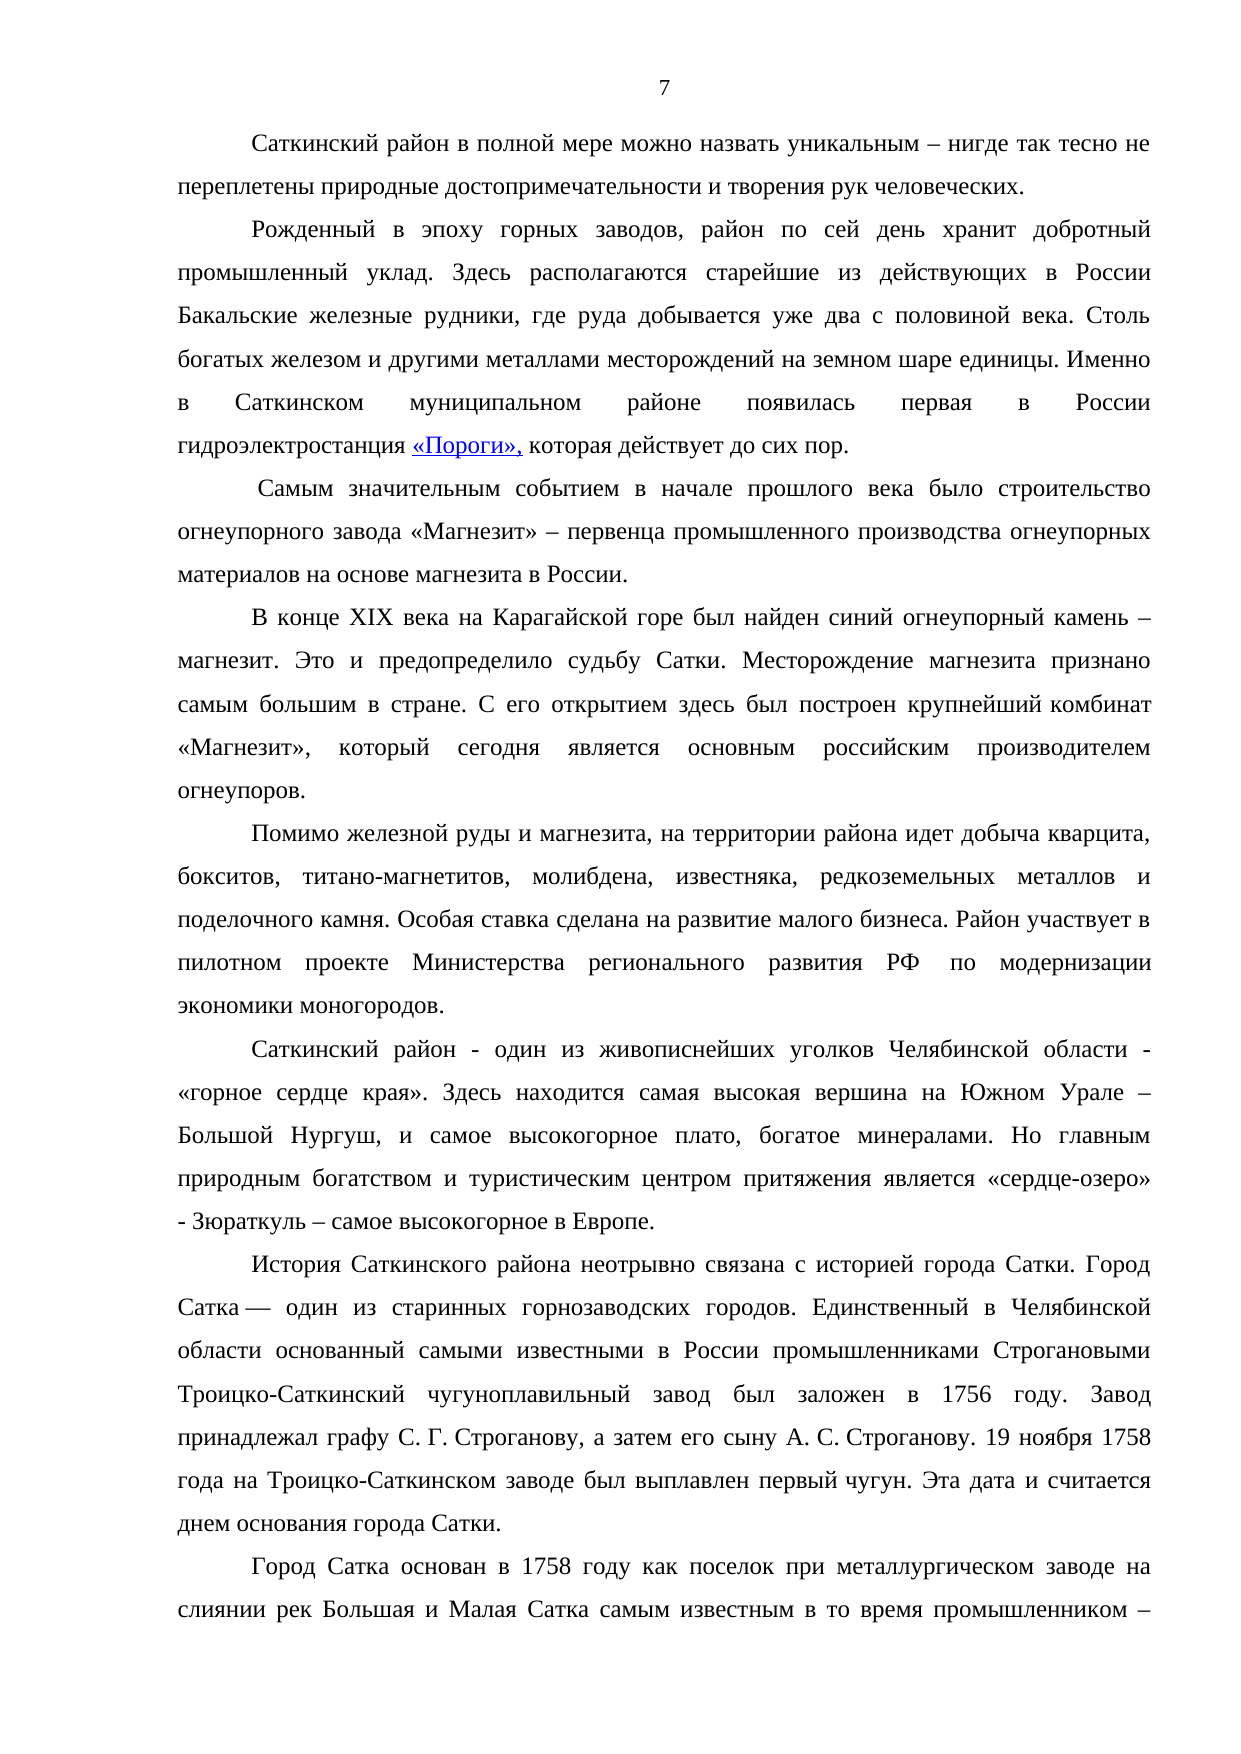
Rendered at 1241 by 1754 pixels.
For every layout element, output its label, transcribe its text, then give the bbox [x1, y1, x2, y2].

text Помимо железной руды и магнезита, на территории района идет добыча кварцита, бокситов, титано-магнетитов, молибдена, известняка, редкоземельных металлов и поделочного камня. Особая ставка сделана на развитие малого бизнеса. Район участвует в пилотном проекте Министерства регионального развития РФ по модернизации экономики моногородов. [177, 818, 1152, 1019]
text В конце XIX века на Карагайской горе был найден синий огнеупорный камень – магнезит. Это и предопределило судьбу Сатки. Месторождение магнезита признано самым большим в стране. С его открытием здесь был построен крупнейший комбинат «Магнезит», который сегодня является основным российским производителем огнеупоров. [177, 602, 1152, 804]
text Самым значительным событием в начале прошлого века было строительство огнеупорного завода «Магнезит» – первенца промышленного производства огнеупорных материалов на основе магнезита в России. [177, 473, 1152, 588]
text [177, 1551, 1152, 1623]
text Саткинский район - один из живописнейших уголков Челябинской области - «горное сердце края». Здесь находится самая высокая вершина на Южном Урале – Большой Нургуш, и самое высокогорное плато, богатое минералами. Но главным природным богатством и туристическим центром притяжения является «сердце-озеро» - Зюраткуль – самое высокогорное в Европе. [177, 1034, 1152, 1235]
text История Саткинского района неотрывно связана с историей города Сатки. Город Сатка — один из старинных горнозаводских городов. Единственный в Челябинской области основанный самыми известными в России промышленниками Строгановыми Троицко-Саткинский чугуноплавильный завод был заложен в 1756 году. Завод принадлежал графу С. Г. Строганову, а затем его сыну А. С. Строганову. 19 ноября 1758 года на Троицко-Саткинском заводе был выплавлен первый чугун. Эта дата и считается днем основания города Сатки. [177, 1249, 1152, 1537]
text Рожденный в эпоху горных заводов, район по сей день хранит добротный промышленный уклад. Здесь располагаются старейшие из действующих в России Бакальские железные рудники, где руда добывается уже два с половиной века. Столь богатых железом и другими металлами месторождений на земном шаре единицы. Именно в Саткинском муниципальном районе появилась первая в России гидроэлектростанция «Пороги», которая действует до сих пор. [177, 214, 1152, 459]
text Саткинский район в полной мере можно назвать уникальным – нигде так тесно не переплетены природные достопримечательности и творения рук человеческих. [177, 128, 1152, 200]
